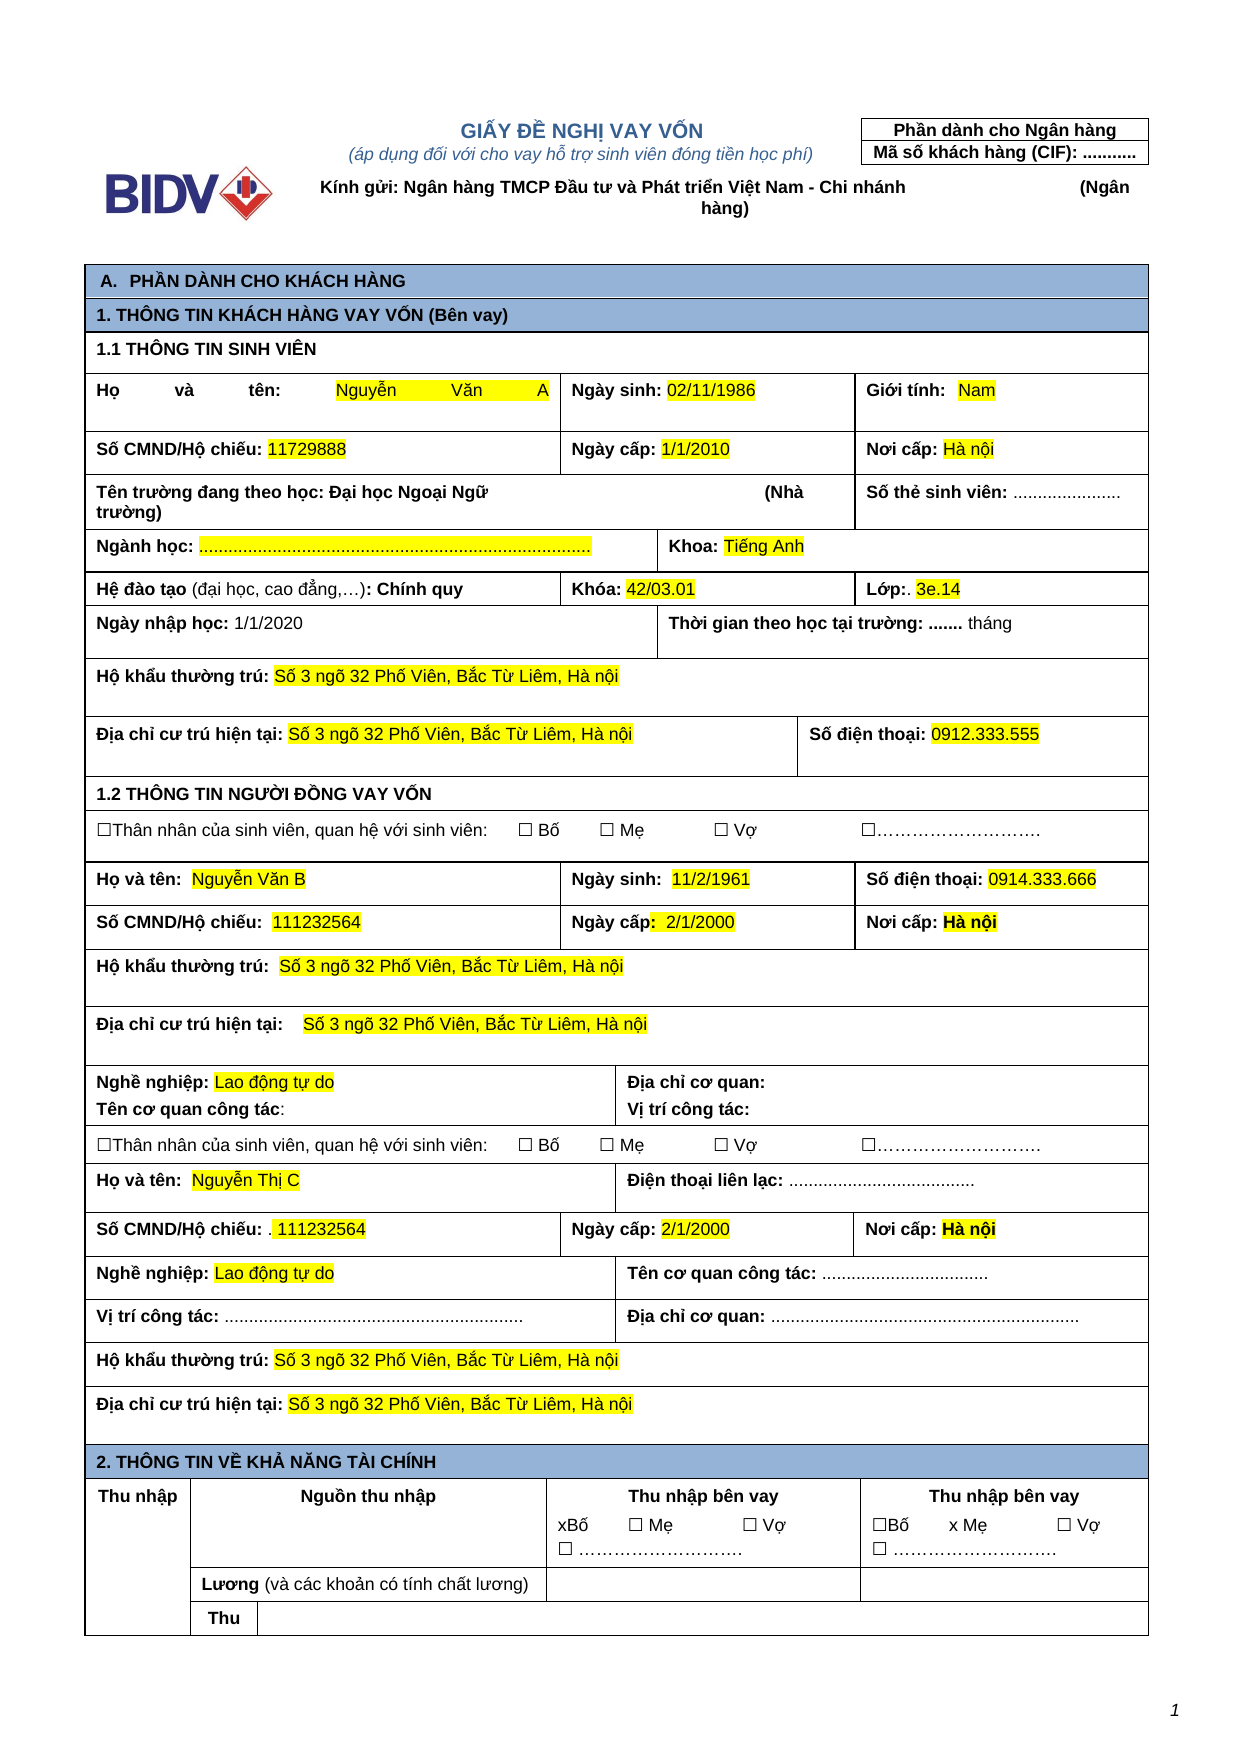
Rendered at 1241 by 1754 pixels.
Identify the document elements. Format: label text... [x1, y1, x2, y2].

table_cell 1. THÔNG TIN KHÁCH HÀNG VAY VỐN (Bên vay) [86, 299, 1148, 331]
table_cell [861, 1568, 1148, 1601]
table_cell Kính gửi: Ngân hàng TMCP Đầu tư và Phát triển Việt Nam - Chi nhánh (Ngân hàng) [302, 164, 1148, 263]
table_cell Tên cơ quan công tác: .................................. [616, 1257, 1148, 1298]
table_cell Hộ khẩu thường trú: Số 3 ngõ 32 Phố Viên, Bắc Từ Liêm, Hà nội [86, 1343, 1148, 1386]
table_cell Mã số khách hàng (CIF): ........... [862, 141, 1148, 164]
table_cell Họ và tên: Nguyễn Văn B [86, 863, 560, 904]
picture [102, 157, 285, 226]
table_cell Nghề nghiệp: Lao động tự do Tên cơ quan công tác: [86, 1066, 615, 1125]
table_cell 1.2 THÔNG TIN NGƯỜI ĐỒNG VAY VỐN [86, 777, 1148, 810]
table_cell 2. THÔNG TIN VỀ KHẢ NĂNG TÀI CHÍNH [86, 1445, 1148, 1478]
table_cell Họ và tên: Nguyễn Thị C [86, 1164, 615, 1212]
table_cell PHẦN DÀNH CHO KHÁCH HÀNG [86, 265, 1148, 297]
table_header [85, 118, 302, 263]
table_cell Địa chỉ cư trú hiện tại: Số 3 ngõ 32 Phố Viên, Bắc Từ Liêm, Hà nội [86, 717, 797, 776]
table_cell Nơi cấp: Hà nội [856, 906, 1148, 948]
table_header GIẤY ĐỀ NGHỊ VAY VỐN (áp dụng đối với cho vay hỗ trợ sinh viên đóng tiền học phí) [302, 118, 861, 164]
table_cell Ngày sinh: 11/2/1961 [561, 863, 854, 904]
table_cell Nơi cấp: Hà nội [856, 432, 1148, 474]
table_cell Lớp:. 3e.14 [856, 573, 1148, 605]
table_cell Nguồn thu nhập [191, 1479, 546, 1567]
table_cell [547, 1568, 860, 1601]
table_cell 1.1 THÔNG TIN SINH VIÊN [86, 333, 1148, 373]
table_cell Số thẻ sinh viên: ...................... [856, 475, 1148, 529]
table_cell Thu nhập [86, 1479, 190, 1635]
table_cell Lương (và các khoản có tính chất lương) [191, 1568, 546, 1601]
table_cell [258, 1602, 1148, 1635]
table_cell Họ và tên: Nguyễn Văn A [86, 374, 560, 431]
table_cell Khóa: 42/03.01 [561, 573, 854, 605]
table_cell Ngành học: ................................................................................ [86, 530, 657, 571]
table_cell Số điện thoại: 0912.333.555 [798, 717, 1148, 776]
table_cell Nơi cấp: Hà nội [854, 1213, 1148, 1256]
table_cell Địa chỉ cơ quan: ............................................................... [616, 1300, 1148, 1342]
table_cell Thu nhập khác [191, 1602, 257, 1635]
table_cell Thu nhập bên vay Bố Mẹ Vợ ………………………. [547, 1479, 860, 1567]
table_header Phần dành cho Ngân hàng [862, 119, 1148, 140]
table_cell Thân nhân của sinh viên, quan hệ với sinh viên: Bố Mẹ Vợ ………………………. [86, 1126, 1148, 1163]
table_cell Số CMND/Hộ chiếu: 111232564 [86, 906, 560, 948]
table_cell Địa chỉ cư trú hiện tại: Số 3 ngõ 32 Phố Viên, Bắc Từ Liêm, Hà nội [86, 1007, 1148, 1064]
table_cell Hộ khẩu thường trú: Số 3 ngõ 32 Phố Viên, Bắc Từ Liêm, Hà nội [86, 950, 1148, 1006]
table_cell Hệ đào tạo (đại học, cao đẳng,…): Chính quy [86, 573, 560, 605]
table_cell Địa chỉ cư trú hiện tại: Số 3 ngõ 32 Phố Viên, Bắc Từ Liêm, Hà nội [86, 1387, 1148, 1444]
table_cell Nghề nghiệp: Lao động tự do [86, 1257, 615, 1298]
table_cell Số điện thoại: 0914.333.666 [856, 863, 1148, 904]
table_cell Ngày nhập học: 1/1/2020 [86, 606, 657, 658]
table_cell Số CMND/Hộ chiếu: . 111232564 [86, 1213, 560, 1256]
table_cell Vị trí công tác: ............................................................. [86, 1300, 615, 1342]
table_cell Khoa: Tiếng Anh [658, 530, 1148, 571]
table_cell Tên trường đang theo học: Đại học Ngoại Ngữ (Nhà trường) [86, 475, 854, 529]
table_cell Ngày sinh: 02/11/1986 [561, 374, 854, 431]
table_cell Ngày cấp: 2/1/2000 [561, 906, 854, 948]
table_cell Hộ khẩu thường trú: Số 3 ngõ 32 Phố Viên, Bắc Từ Liêm, Hà nội [86, 659, 1148, 716]
table_cell Thu nhập bên vay Bố Mẹ Vợ ………………………. [861, 1479, 1148, 1567]
table_cell Ngày cấp: 1/1/2010 [561, 432, 854, 474]
table_cell Thời gian theo học tại trường: ....... tháng [658, 606, 1148, 658]
table_cell Giới tính: Nam [856, 374, 1148, 431]
table_cell Địa chỉ cơ quan: Vị trí công tác: [616, 1066, 1148, 1125]
table_cell Số CMND/Hộ chiếu: 11729888 [86, 432, 560, 474]
table_cell Điện thoại liên lạc: ...................................... [616, 1164, 1148, 1212]
table_cell Thân nhân của sinh viên, quan hệ với sinh viên: Bố Mẹ Vợ ………………………. [86, 811, 1148, 861]
table_cell Ngày cấp: 2/1/2000 [561, 1213, 853, 1256]
